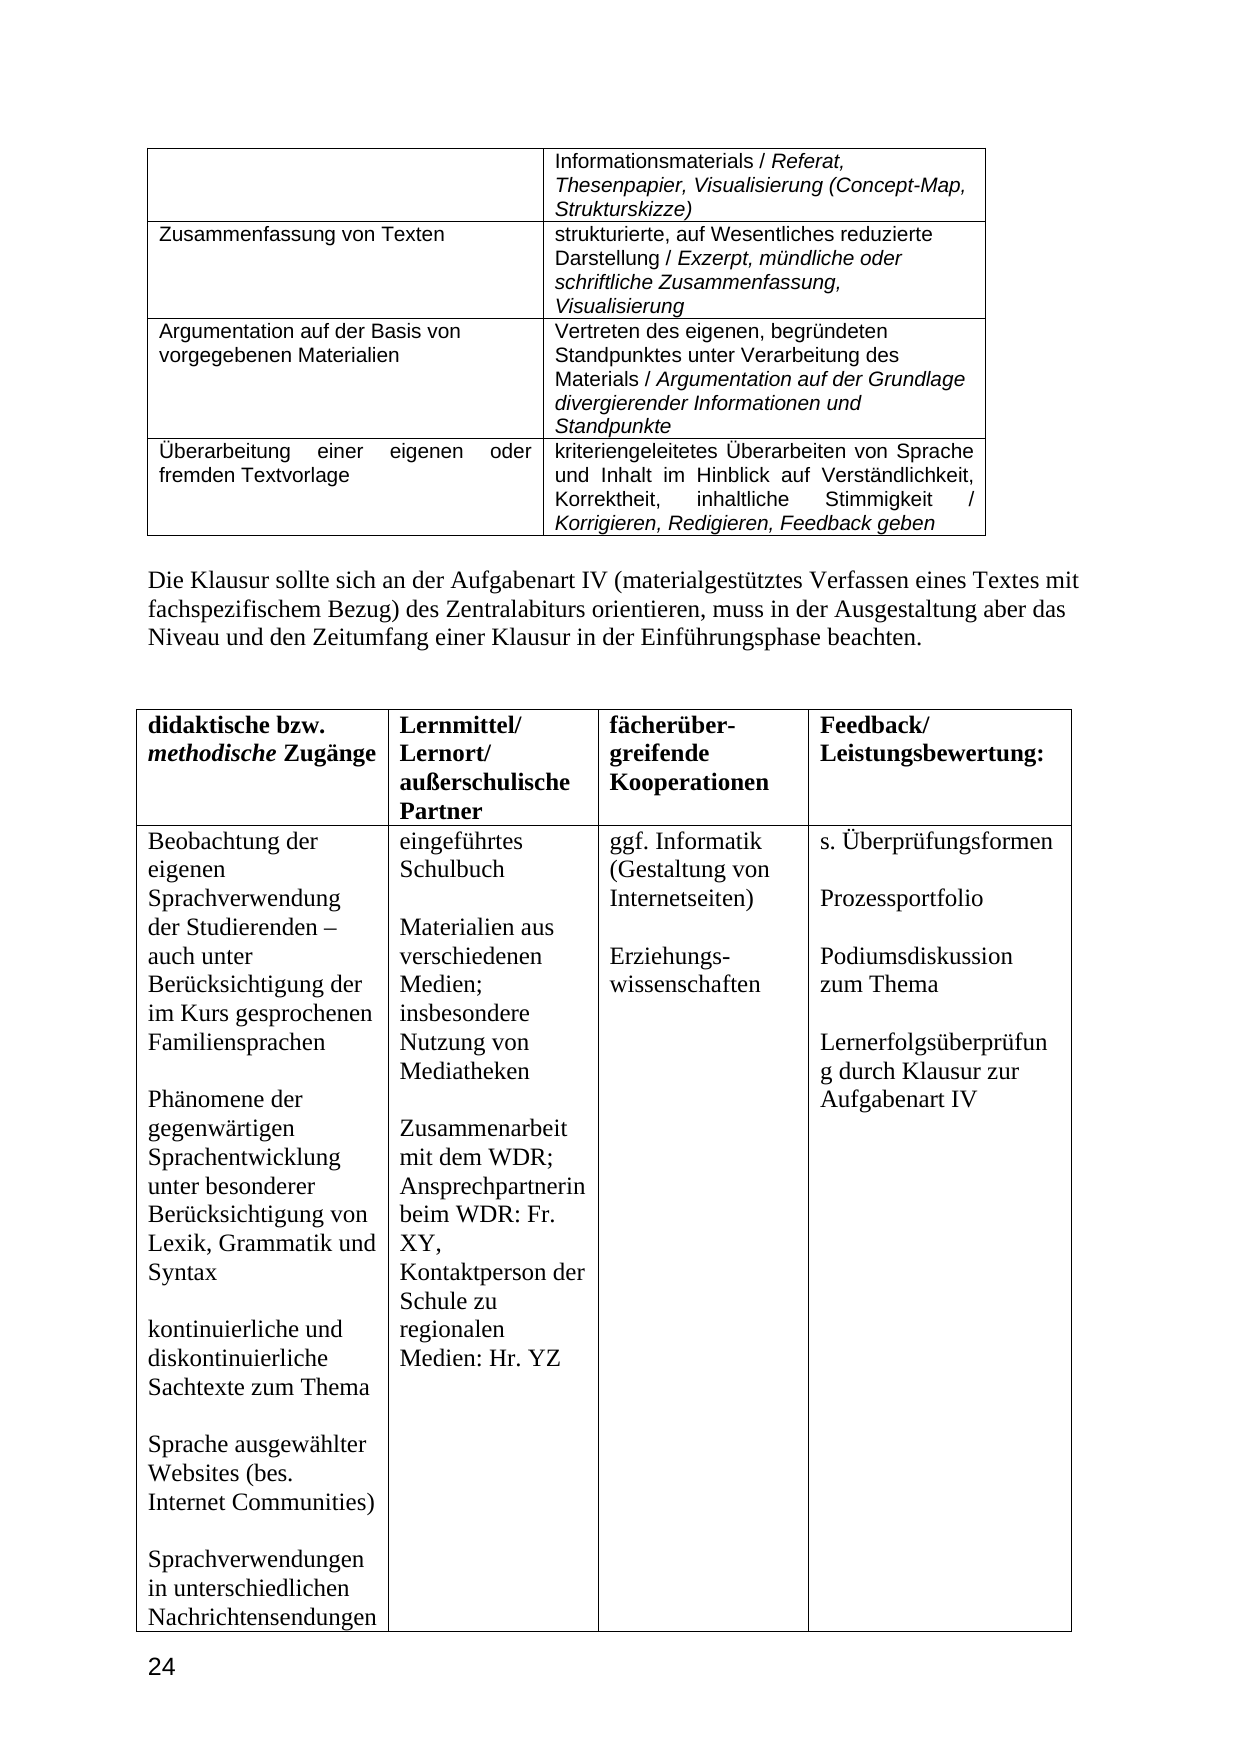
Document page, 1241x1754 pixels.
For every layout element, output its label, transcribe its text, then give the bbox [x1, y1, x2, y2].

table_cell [599, 826, 808, 1631]
table_header Lernmittel/ Lernort/ außerschulische Partner [389, 710, 598, 825]
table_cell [148, 149, 543, 221]
table_header fächerüber-greifende Kooperationen [599, 710, 808, 825]
table_cell Überarbeitung einer eigenen oder fremden Textvorlage [148, 439, 543, 535]
text Die Klausur sollte sich an der Aufgabenart IV (materialgestütztes Verfassen eines Textes mit fachspezifischem Bezug) des Zentralabiturs orientieren, muss in der Ausgestaltung aber das Niveau und den Zeitumfang einer Klausur in der Einführungsphase beachten. [148, 565, 1093, 651]
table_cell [137, 826, 388, 1631]
table_cell strukturierte, auf Wesentliches reduzierte Darstellung / Exzerpt, mündliche oder schriftliche Zusammenfassung, Visualisierung [544, 222, 985, 317]
table_cell kriteriengeleitetes Überarbeiten von Sprache und Inhalt im Hinblick auf Verständlichkeit, Korrektheit, inhaltliche Stimmigkeit / Korrigieren, Redigieren, Feedback geben [544, 439, 985, 535]
table_header Feedback/ Leistungsbewertung: [809, 710, 1071, 825]
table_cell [544, 149, 985, 221]
table_cell Vertreten des eigenen, begründeten Standpunktes unter Verarbeitung des Materials / Argumentation auf der Grundlage divergierender Informationen und Standpunkte [544, 319, 985, 438]
table_cell Zusammenfassung von Texten [148, 222, 543, 317]
table_cell Argumentation auf der Basis von vorgegebenen Materialien [148, 319, 543, 438]
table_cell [389, 826, 598, 1631]
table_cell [809, 826, 1071, 1631]
table_header didaktische bzw. methodische Zugänge [137, 710, 388, 825]
